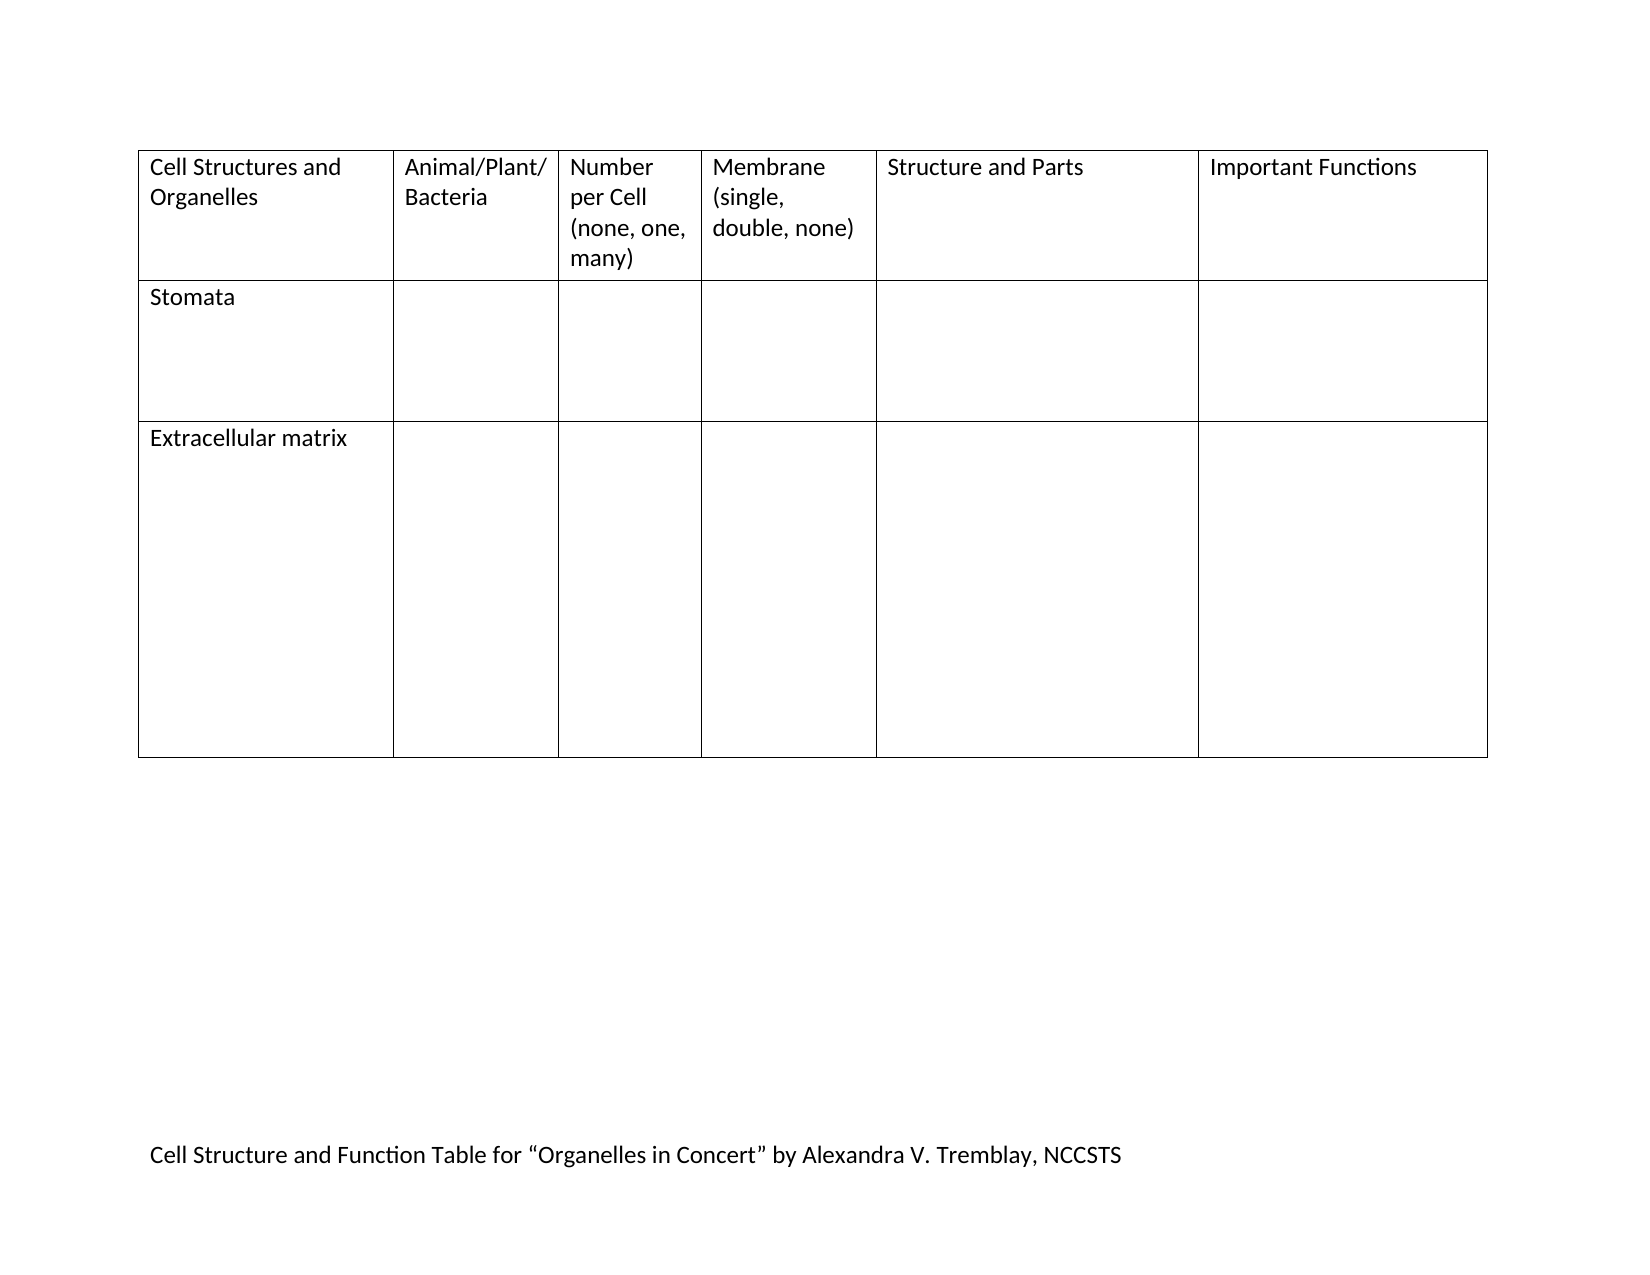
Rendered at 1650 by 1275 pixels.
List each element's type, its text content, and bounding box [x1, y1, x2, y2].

table_cell [702, 422, 876, 757]
table_cell [702, 281, 876, 421]
table_cell Important Functions [1199, 151, 1487, 280]
table_cell [877, 281, 1198, 421]
table_cell Animal/Plant/ Bacteria [394, 151, 558, 280]
table_cell Structure and Parts [877, 151, 1198, 280]
table_cell Cell Structures and Organelles [139, 151, 393, 280]
table_cell Membrane (single, double, none) [702, 151, 876, 280]
table_cell Stomata [139, 281, 393, 421]
table_cell [559, 281, 701, 421]
table_cell [559, 422, 701, 757]
table_cell [394, 281, 558, 421]
table_cell [394, 422, 558, 757]
table_cell Number per Cell (none, one, many) [559, 151, 701, 280]
table_cell [1199, 422, 1487, 757]
table_cell [877, 422, 1198, 757]
table_cell [1199, 281, 1487, 421]
table_cell Extracellular matrix [139, 422, 393, 757]
